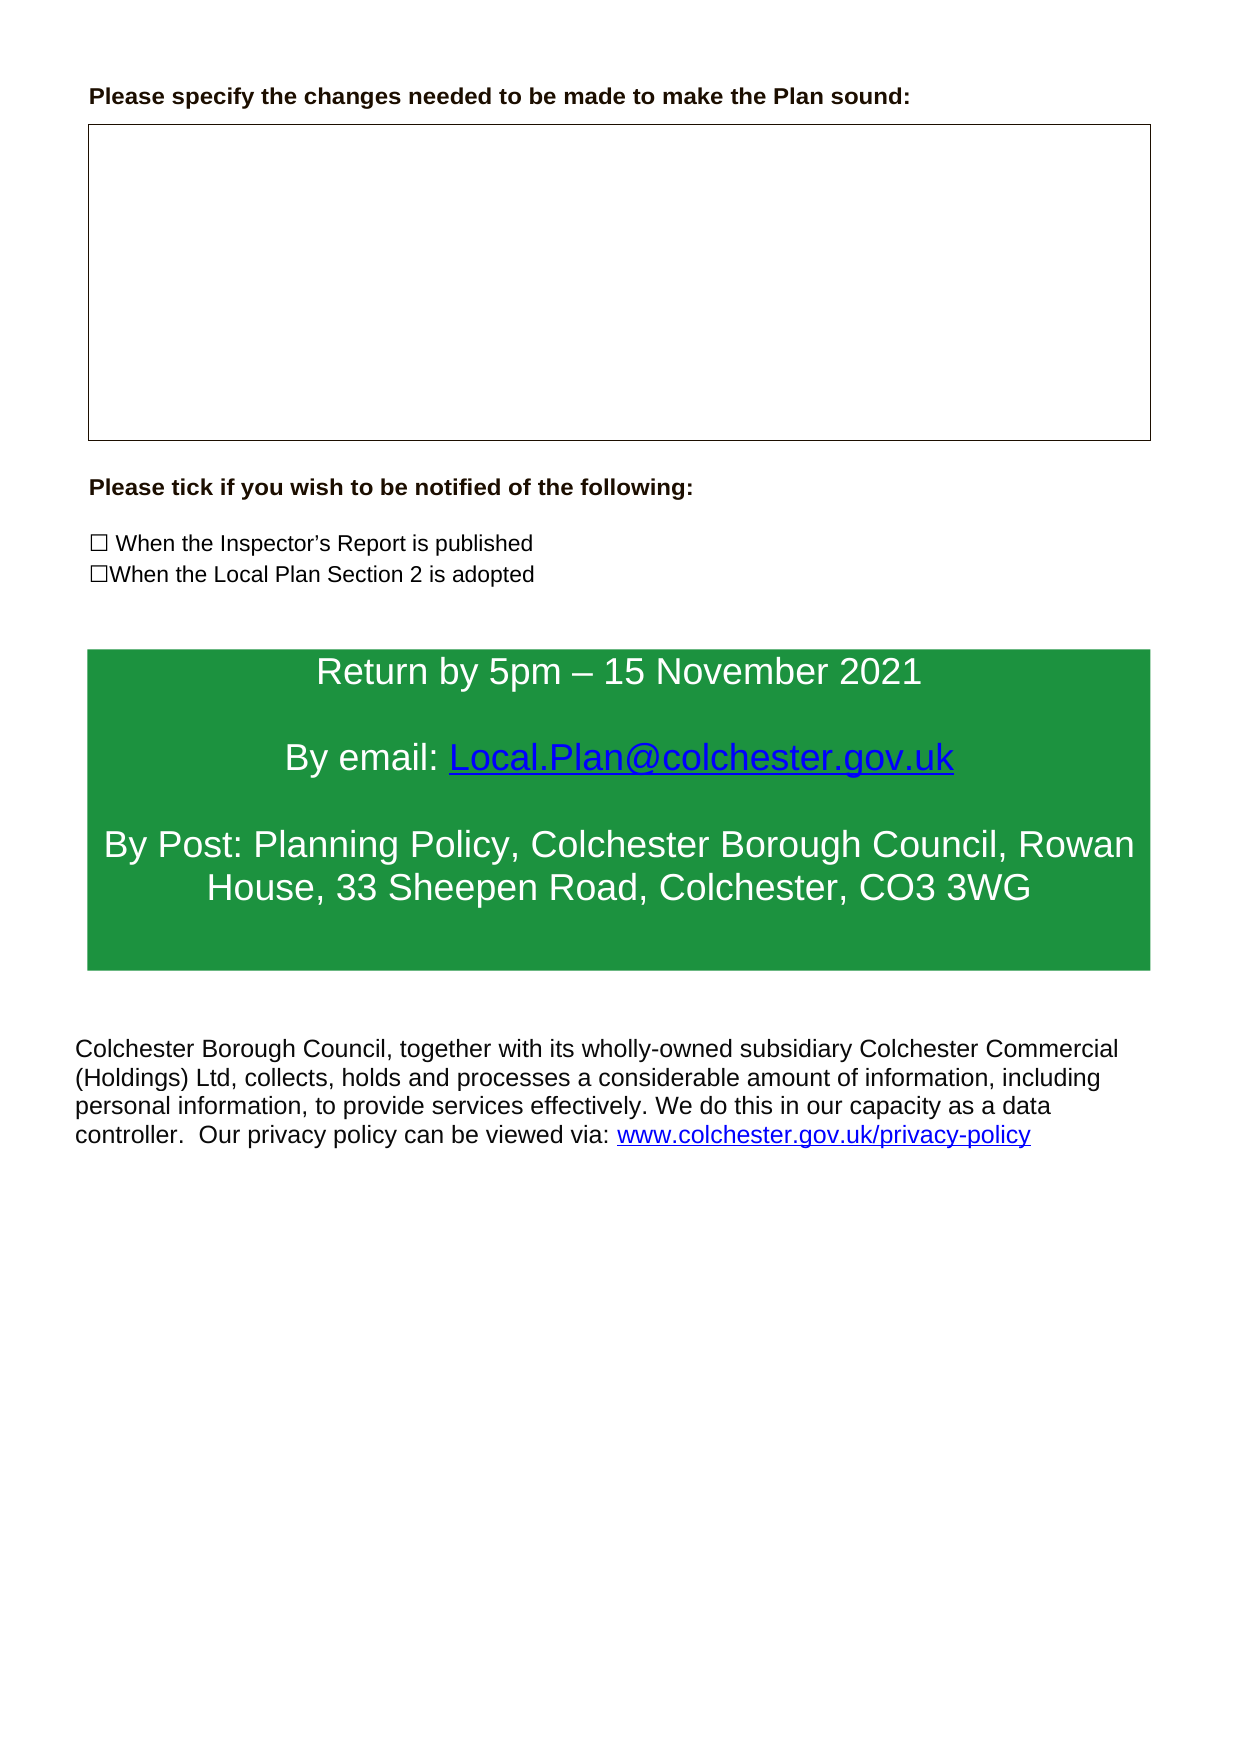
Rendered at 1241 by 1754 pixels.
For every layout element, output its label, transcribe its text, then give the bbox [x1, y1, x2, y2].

text Please tick if you wish to be notified of the following: [88, 474, 1163, 500]
text Colchester Borough Council, together with its wholly-owned subsidiary Colchester Commercial (Holdings) Ltd, collects, holds and processes a considerable amount of information, including personal information, to provide services effectively. We do this in our capacity as a data controller. Our privacy policy can be viewed via: www.colchester.gov.uk/privacy-policy [75, 1034, 1163, 1149]
text When the Local Plan Section 2 is adopted [88, 558, 1163, 589]
text Please specify the changes needed to be made to make the Plan sound: [88, 83, 1163, 109]
text When the Inspector’s Report is published [88, 527, 1163, 558]
